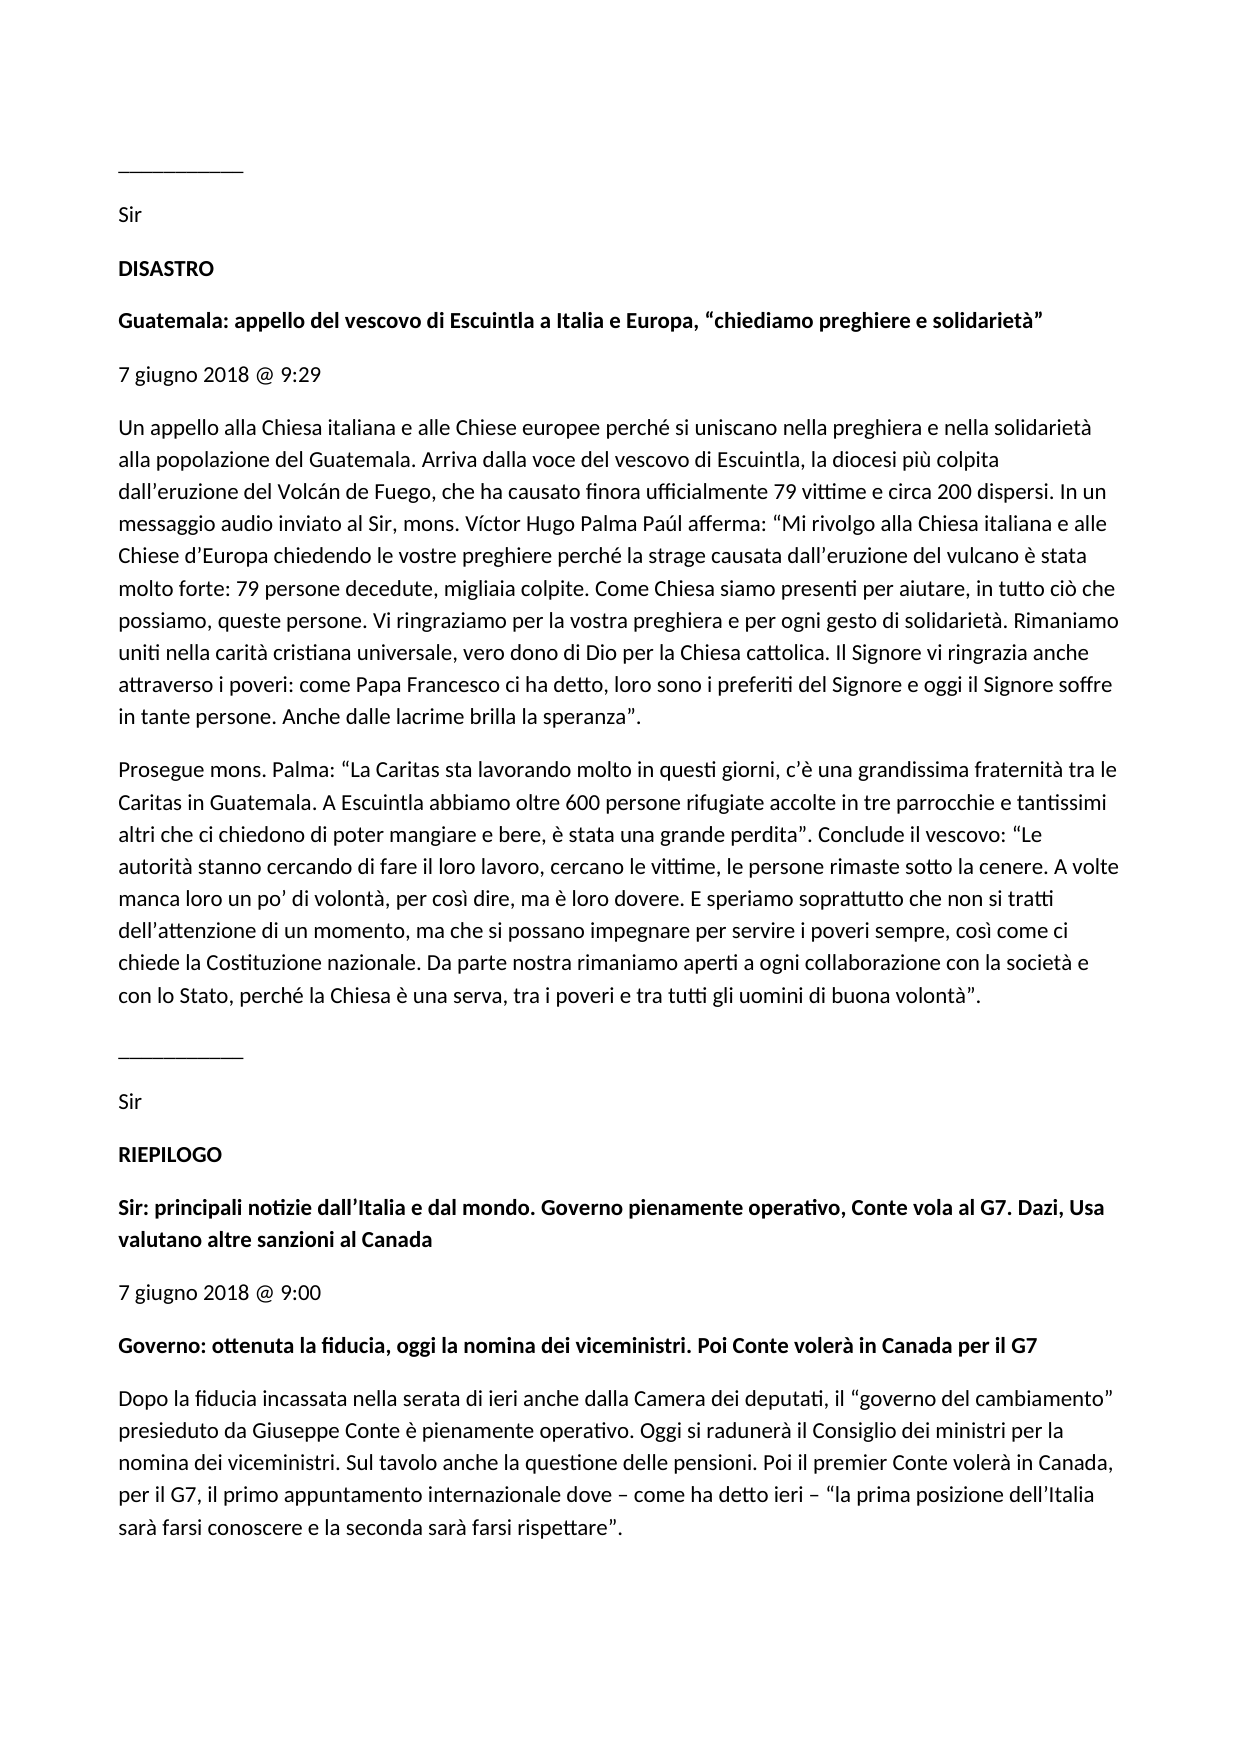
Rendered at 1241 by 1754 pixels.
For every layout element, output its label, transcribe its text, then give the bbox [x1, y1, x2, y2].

text ___________ [118, 1034, 1122, 1062]
text RIEPILOGO [118, 1140, 1122, 1168]
text Un appello alla Chiesa italiana e alle Chiese europee perché si uniscano nella preghiera e nella solidarietà alla popolazione del Guatemala. Arriva dalla voce del vescovo di Escuintla, la diocesi più colpita dall’eruzione del Volcán de Fuego, che ha causato finora ufficialmente 79 vittime e circa 200 dispersi. In un messaggio audio inviato al Sir, mons. Víctor Hugo Palma Paúl afferma: “Mi rivolgo alla Chiesa italiana e alle Chiese d’Europa chiedendo le vostre preghiere perché la strage causata dall’eruzione del vulcano è stata molto forte: 79 persone decedute, migliaia colpite. Come Chiesa siamo presenti per aiutare, in tutto ciò che possiamo, queste persone. Vi ringraziamo per la vostra preghiera e per ogni gesto di solidarietà. Rimaniamo uniti nella carità cristiana universale, vero dono di Dio per la Chiesa cattolica. Il Signore vi ringrazia anche attraverso i poveri: come Papa Francesco ci ha detto, loro sono i preferiti del Signore e oggi il Signore soffre in tante persone. Anche dalle lacrime brilla la speranza”. [118, 413, 1122, 730]
text Guatemala: appello del vescovo di Escuintla a Italia e Europa, “chiediamo preghiere e solidarietà” [118, 307, 1122, 335]
text Sir [118, 201, 1122, 229]
text Dopo la fiducia incassata nella serata di ieri anche dalla Camera dei deputati, il “governo del cambiamento” presieduto da Giuseppe Conte è pienamente operativo. Oggi si radunerà il Consiglio dei ministri per la nomina dei viceministri. Sul tavolo anche la questione delle pensioni. Poi il premier Conte volerà in Canada, per il G7, il primo appuntamento internazionale dove – come ha detto ieri – “la prima posizione dell’Italia sarà farsi conoscere e la seconda sarà farsi rispettare”. [118, 1384, 1122, 1541]
text Sir [118, 1087, 1122, 1115]
text Sir: principali notizie dall’Italia e dal mondo. Governo pienamente operativo, Conte vola al G7. Dazi, Usa valutano altre sanzioni al Canada [118, 1193, 1122, 1253]
text 7 giugno 2018 @ 9:29 [118, 360, 1122, 388]
text Prosegue mons. Palma: “La Caritas sta lavorando molto in questi giorni, c’è una grandissima fraternità tra le Caritas in Guatemala. A Escuintla abbiamo oltre 600 persone rifugiate accolte in tre parrocchie e tantissimi altri che ci chiedono di poter mangiare e bere, è stata una grande perdita”. Conclude il vescovo: “Le autorità stanno cercando di fare il loro lavoro, cercano le vittime, le persone rimaste sotto la cenere. A volte manca loro un po’ di volontà, per così dire, ma è loro dovere. E speriamo soprattutto che non si tratti dell’attenzione di un momento, ma che si possano impegnare per servire i poveri sempre, così come ci chiede la Costituzione nazionale. Da parte nostra rimaniamo aperti a ogni collaborazione con la società e con lo Stato, perché la Chiesa è una serva, tra i poveri e tra tutti gli uomini di buona volontà”. [118, 755, 1122, 1009]
text DISASTRO [118, 254, 1122, 282]
text ___________ [118, 148, 1122, 176]
text 7 giugno 2018 @ 9:00 [118, 1278, 1122, 1306]
text Governo: ottenuta la fiducia, oggi la nomina dei viceministri. Poi Conte volerà in Canada per il G7 [118, 1331, 1122, 1359]
